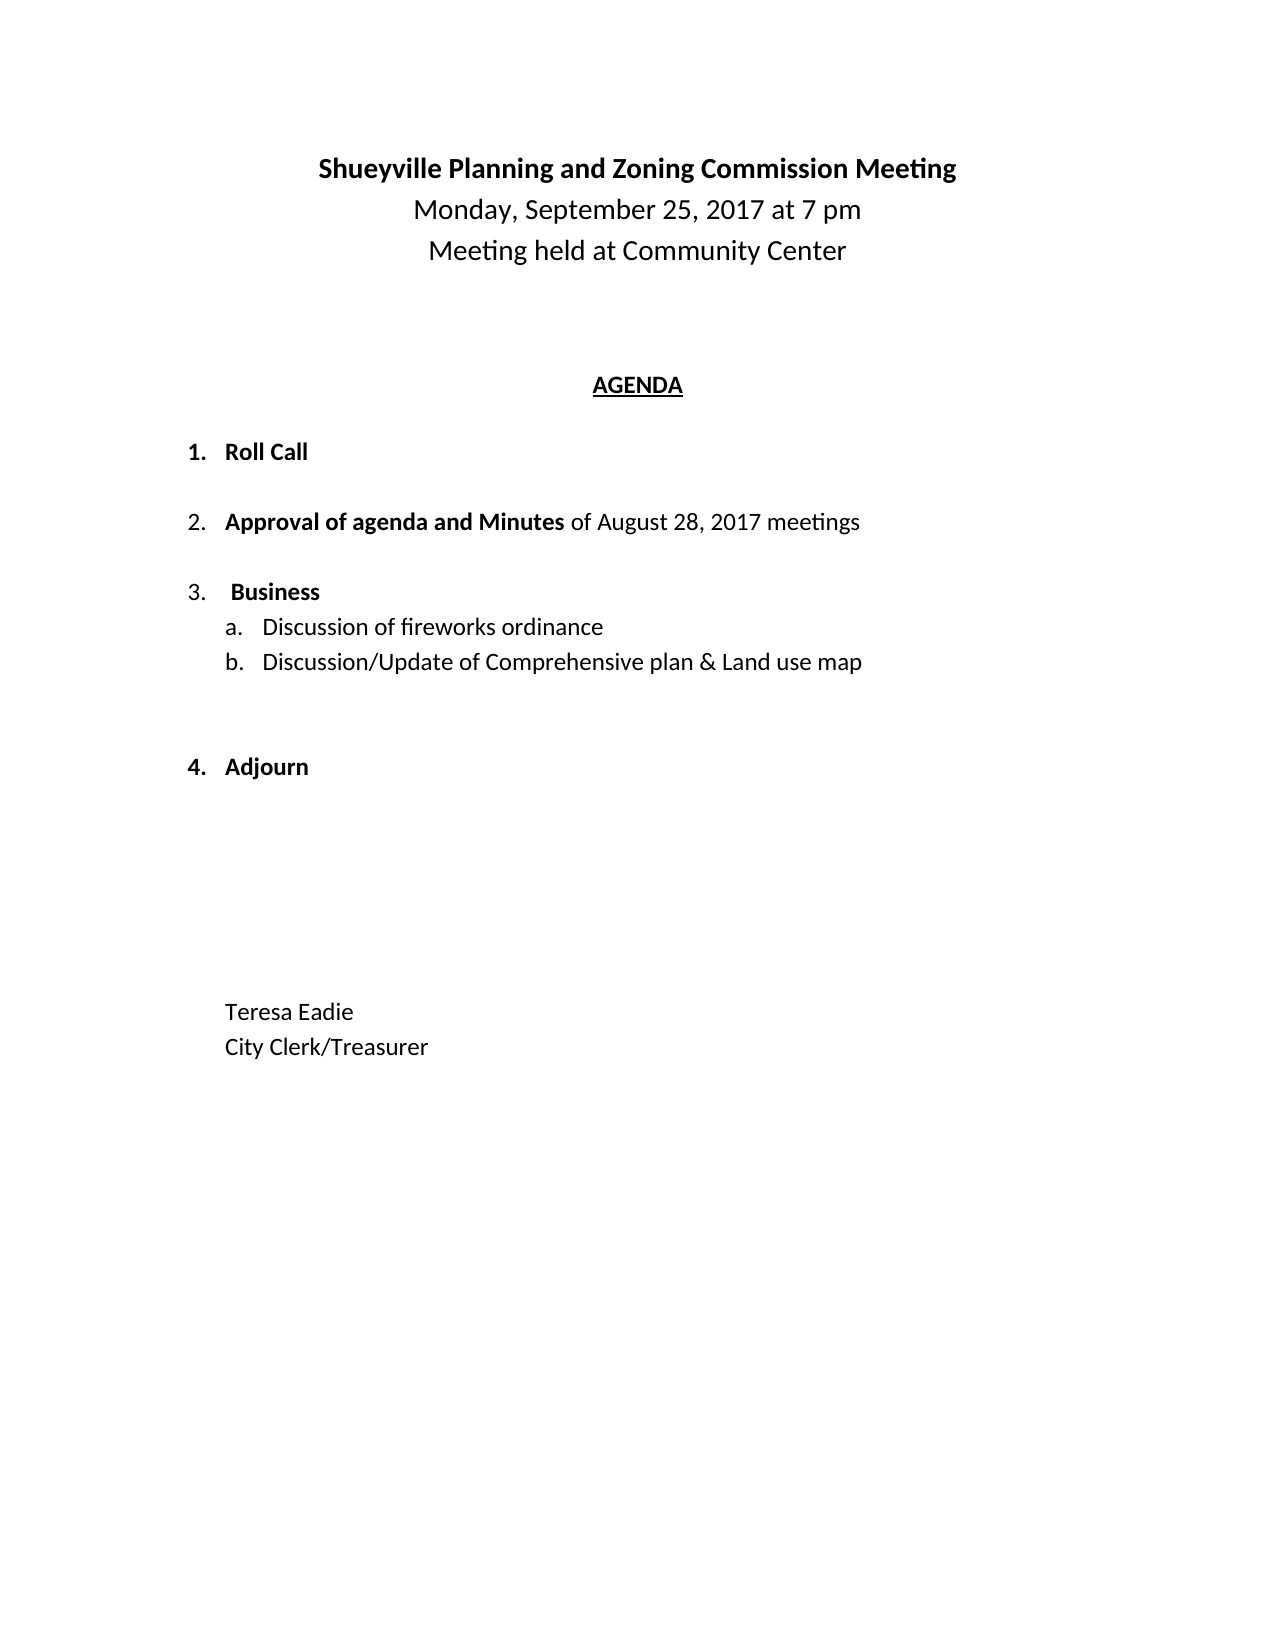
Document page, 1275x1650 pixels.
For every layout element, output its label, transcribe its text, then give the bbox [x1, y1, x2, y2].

list Business [187, 577, 1125, 607]
text Monday, September 25, 2017 at 7 pm [150, 191, 1125, 227]
text Meeting held at Community Center [150, 232, 1125, 267]
list Roll Call [187, 437, 1125, 467]
list Discussion/Update of Comprehensive plan & Land use map [225, 647, 1125, 677]
text Teresa Eadie [150, 997, 1125, 1027]
text Shueyville Planning and Zoning Commission Meeting [150, 150, 1125, 186]
list City Clerk/Treasurer [225, 1032, 1125, 1062]
list Adjourn [187, 752, 1125, 782]
list Discussion of fireworks ordinance [225, 612, 1125, 642]
list Approval of agenda and Minutes of August 28, 2017 meetings [187, 507, 1125, 537]
text AGENDA [150, 369, 1125, 400]
